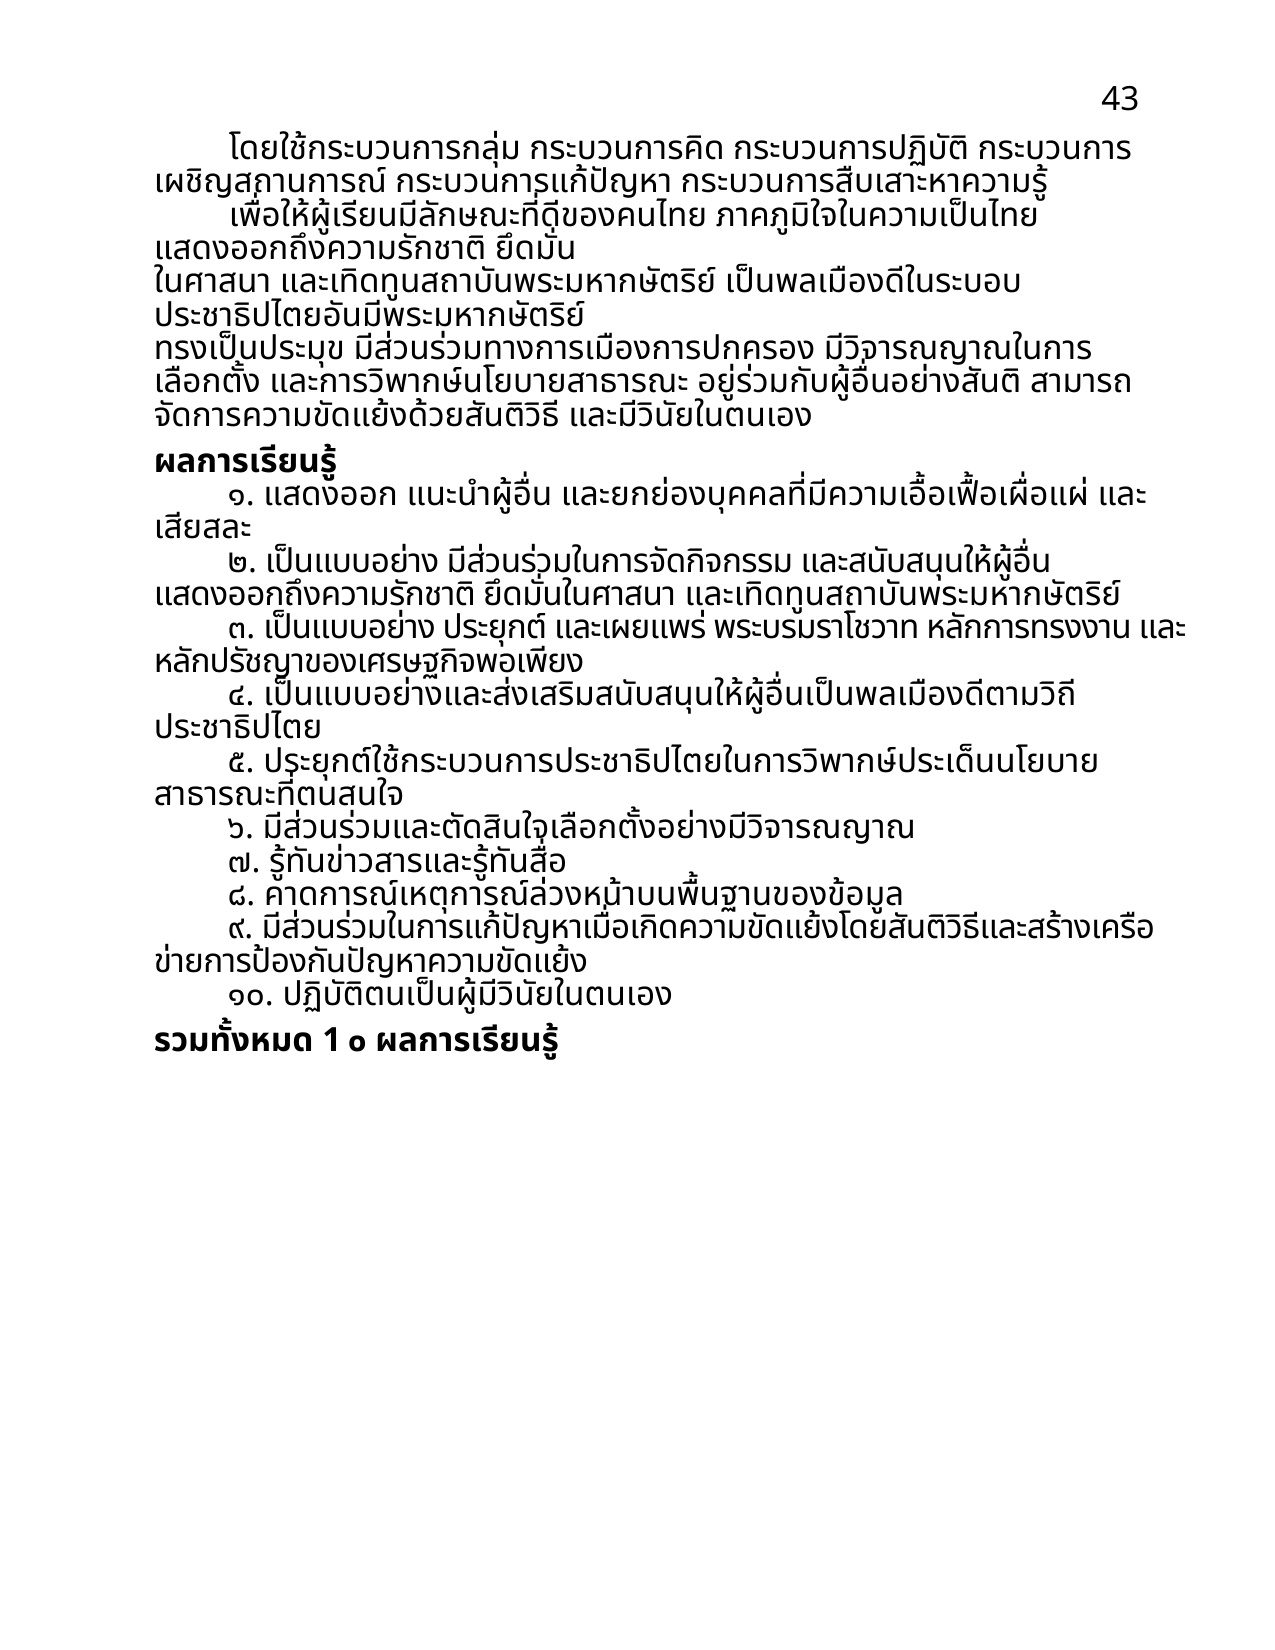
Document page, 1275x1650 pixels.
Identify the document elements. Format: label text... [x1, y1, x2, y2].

text ๕. ประยุกต์ใช้กระบวนการประชาธิปไตยในการวิพากษ์ประเด็นนโยบายสาธารณะที่ตนสนใจ [153, 745, 1150, 812]
text ๘. คาดการณ์เหตุการณ์ล่วงหน้าบนพื้นฐานของข้อมูล [153, 879, 1139, 912]
text ๓. เป็นแบบอย่าง ประยุกต์ และเผยแพร่ พระบรมราโชวาท หลักการทรงงาน และหลักปรัชญาของเศรษฐกิจพอเพียง [153, 612, 1202, 679]
text ๔. เป็นแบบอย่างและส่งเสริมสนับสนุนให้ผู้อื่นเป็นพลเมืองดีตามวิถีประชาธิปไตย [153, 679, 1150, 745]
text ๗. รู้ทันข่าวสารและรู้ทันสื่อ [153, 845, 1139, 879]
text โดยใช้กระบวนการกลุ่ม กระบวนการคิด กระบวนการปฏิบัติ กระบวนการเผชิญสถานการณ์ กระบวนการแก้ปัญหา กระบวนการสืบเสาะหาความรู้ [153, 133, 1139, 199]
text ๒. เป็นแบบอย่าง มีส่วนร่วมในการจัดกิจกรรม และสนับสนุนให้ผู้อื่นแสดงออกถึงความรักชาติ ยึดมั่นในศาสนา และเทิดทูนสถาบันพระมหากษัตริย์ [153, 545, 1143, 612]
text ๑. แสดงออก แนะนำผู้อื่น และยกย่องบุคคลที่มีความเอื้อเฟื้อเผื่อแผ่ และเสียสละ [153, 479, 1150, 545]
text ๙. มีส่วนร่วมในการแก้ปัญหาเมื่อเกิดความขัดแย้งโดยสันติวิธีและสร้างเครือข่ายการป้องกันปัญหาความขัดแย้ง [153, 912, 1187, 979]
text ๖. มีส่วนร่วมและตัดสินใจเลือกตั้งอย่างมีวิจารณญาณ [153, 812, 1150, 845]
text ผลการเรียนรู้ [153, 445, 1150, 479]
text เพื่อให้ผู้เรียนมีลักษณะที่ดีของคนไทย ภาคภูมิใจในความเป็นไทย แสดงออกถึงความรักชาติ ยึดมั่น ในศาสนา และเทิดทูนสถาบันพระมหากษัตริย์ เป็นพลเมืองดีในระบอบประชาธิปไตยอันมีพระมหากษัตริย์ ทรงเป็นประมุข มีส่วนร่วมทางการเมืองการปกครอง มีวิจารณญาณในการเลือกตั้ง และการวิพากษ์นโยบายสาธารณะ อยู่ร่วมกับผู้อื่นอย่างสันติ สามารถจัดการความขัดแย้งด้วยสันติวิธี และมีวินัยในตนเอง [153, 199, 1139, 433]
text ๑๐. ปฏิบัติตนเป็นผู้มีวินัยในตนเอง [153, 979, 1142, 1012]
text รวมทั้งหมด 1๐ ผลการเรียนรู้ [153, 1024, 1139, 1058]
